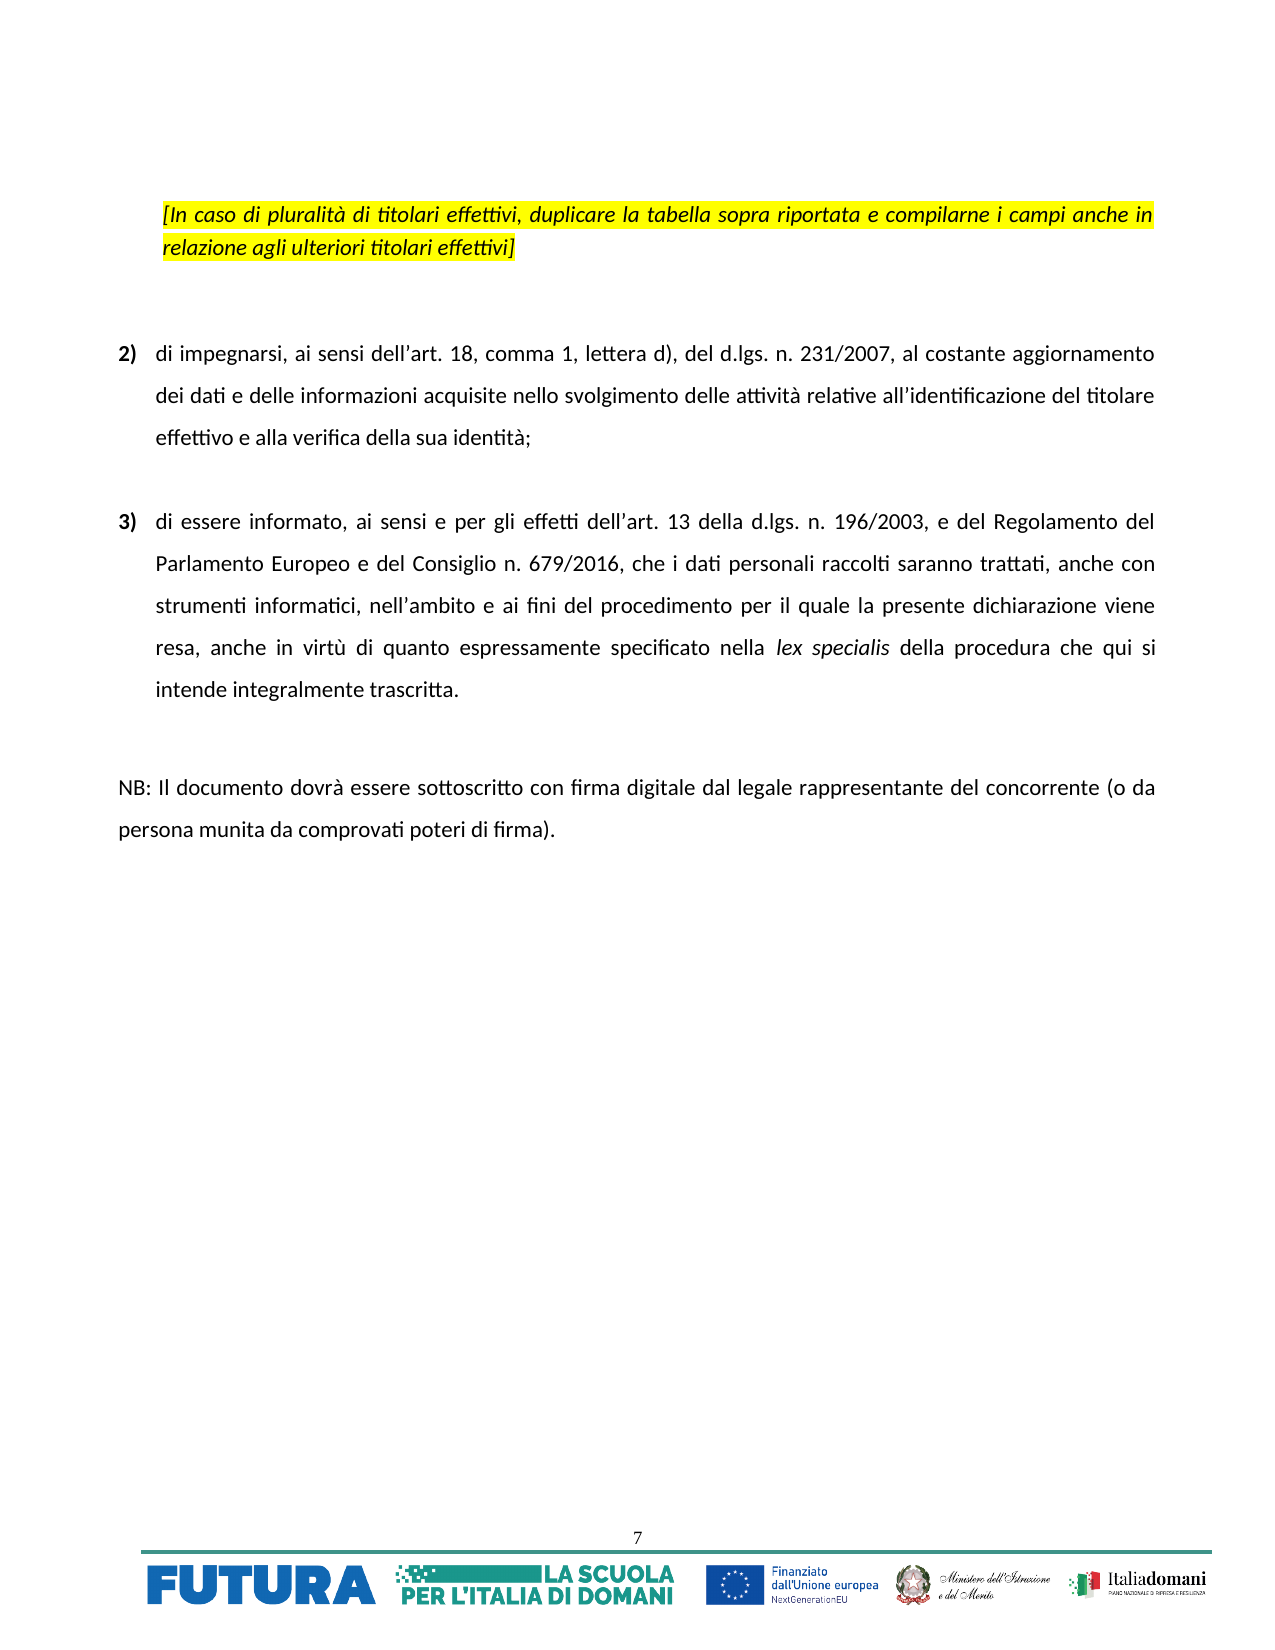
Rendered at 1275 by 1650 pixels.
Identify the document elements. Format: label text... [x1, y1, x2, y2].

picture [145, 1562, 1208, 1608]
list di impegnarsi, ai sensi dell’art. 18, comma 1, lettera d), del d.lgs. n. 231/2007, al costante aggiornamento dei dati e delle informazioni acquisite nello svolgimento delle attività relative all’identificazione del titolare effettivo e alla verifica della sua identità; [118, 339, 1157, 451]
text [In caso di pluralità di titolari effettivi, duplicare la tabella sopra riportata e compilarne i campi anche in relazione agli ulteriori titolari effettivi] [162, 201, 1157, 261]
text NB: Il documento dovrà essere sottoscritto con firma digitale dal legale rappresentante del concorrente (o da persona munita da comprovati poteri di firma). [118, 773, 1157, 843]
list di essere informato, ai sensi e per gli effetti dell’art. 13 della d.lgs. n. 196/2003, e del Regolamento del Parlamento Europeo e del Consiglio n. 679/2016, che i dati personali raccolti saranno trattati, anche con strumenti informatici, nell’ambito e ai fini del procedimento per il quale la presente dichiarazione viene resa, anche in virtù di quanto espressamente specificato nella lex specialis della procedura che qui si intende integralmente trascritta. [118, 507, 1157, 703]
